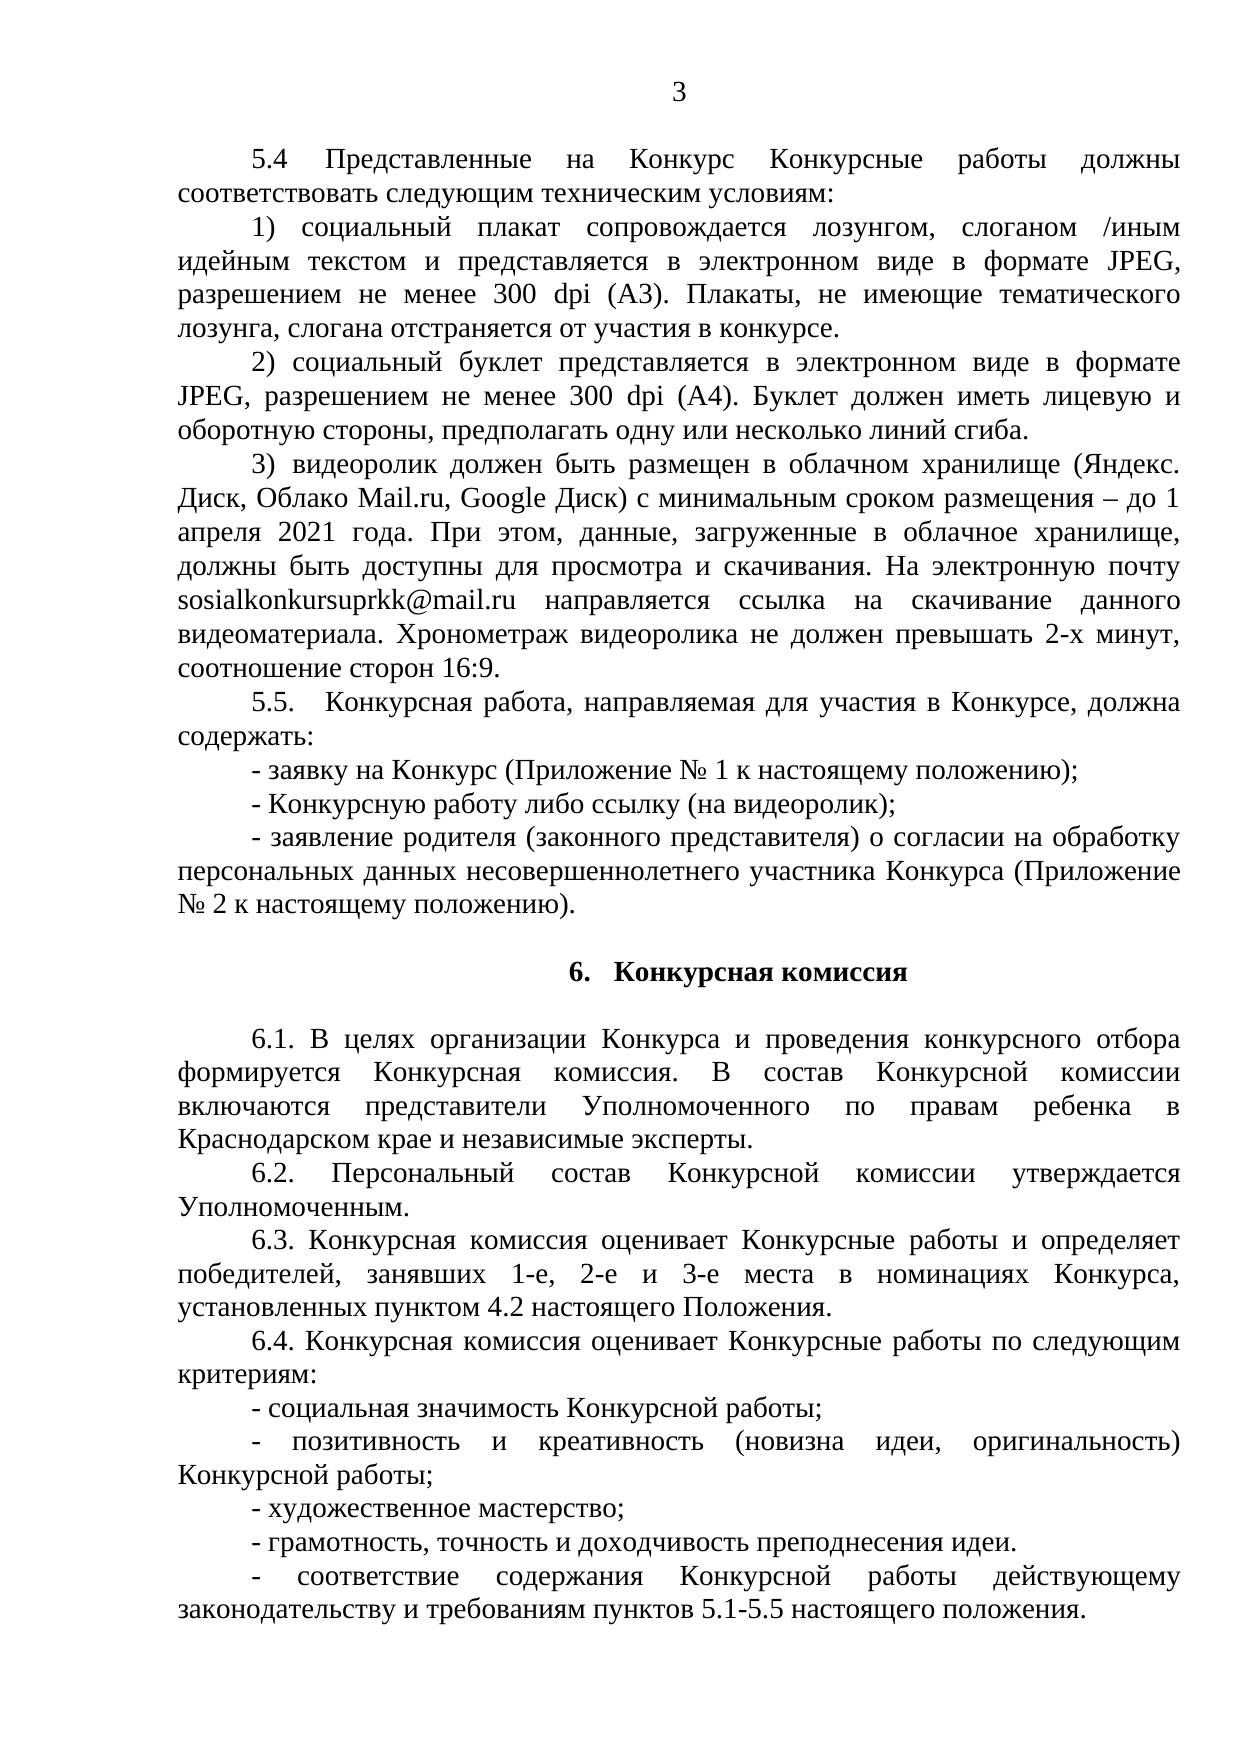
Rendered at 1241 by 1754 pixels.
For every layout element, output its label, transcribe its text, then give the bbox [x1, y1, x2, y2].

text - социальная значимость Конкурсной работы; [177, 1390, 1181, 1423]
list Конкурсная комиссия [295, 954, 1181, 987]
text 6.2. Персональный состав Конкурсной комиссии утверждается Уполномоченным. [177, 1155, 1181, 1222]
text - художественное мастерство; [177, 1491, 1181, 1524]
text - соответствие содержания Конкурсной работы действующему законодательству и требованиям пунктов 5.1-5.5 настоящего положения. [177, 1558, 1181, 1625]
list - заявку на Конкурс (Приложение № 1 к настоящему положению); [177, 752, 1181, 786]
text 6.3. Конкурсная комиссия оценивает Конкурсные работы и определяет победителей, занявших 1-е, 2-е и 3-е места в номинациях Конкурса, установленных пунктом 4.2 настоящего Положения. [177, 1222, 1181, 1323]
text - позитивность и креативность (новизна идеи, оригинальность) Конкурсной работы; [177, 1423, 1181, 1491]
list Конкурсная работа, направляемая для участия в Конкурсе, должна содержать: [177, 684, 1181, 752]
text - грамотность, точность и доходчивость преподнесения идеи. [177, 1524, 1181, 1558]
list Представленные на Конкурс Конкурсные работы должны соответствовать следующим техническим условиям: [177, 141, 1181, 209]
text 6.4. Конкурсная комиссия оценивает Конкурсные работы по следующим критериям: [177, 1323, 1181, 1390]
text - заявление родителя (законного представителя) о согласии на обработку персональных данных несовершеннолетнего участника Конкурса (Приложение № 2 к настоящему положению). [177, 819, 1181, 920]
list социальный буклет представляется в электронном виде в формате JPEG, разрешением не менее 300 dpi (А4). Буклет должен иметь лицевую и оборотную стороны, предполагать одну или несколько линий сгиба. [177, 345, 1181, 447]
list - Конкурсную работу либо ссылку (на видеоролик); [177, 786, 1181, 819]
list видеоролик должен быть размещен в облачном хранилище (Яндекс. Диск, Облако Mail.ru, Google Диск) с минимальным сроком размещения – до 1 апреля 2021 года. При этом, данные, загруженные в облачное хранилище, должны быть доступны для просмотра и скачивания. На электронную почту sosialkonkursuprkk@mail.ru направляется ссылка на скачивание данного видеоматериала. Хронометраж видеоролика не должен превышать 2-х минут, соотношение сторон 16:9. [177, 447, 1181, 684]
text 6.1. В целях организации Конкурса и проведения конкурсного отбора формируется Конкурсная комиссия. В состав Конкурсной комиссии включаются представители Уполномоченного по правам ребенка в Краснодарском крае и независимые эксперты. [177, 1021, 1181, 1155]
text 1) социальный плакат сопровождается лозунгом, слоганом /иным идейным текстом и представляется в электронном виде в формате JPEG, разрешением не менее 300 dpi (А3). Плакаты, не имеющие тематического лозунга, слогана отстраняется от участия в конкурсе. [177, 209, 1181, 345]
